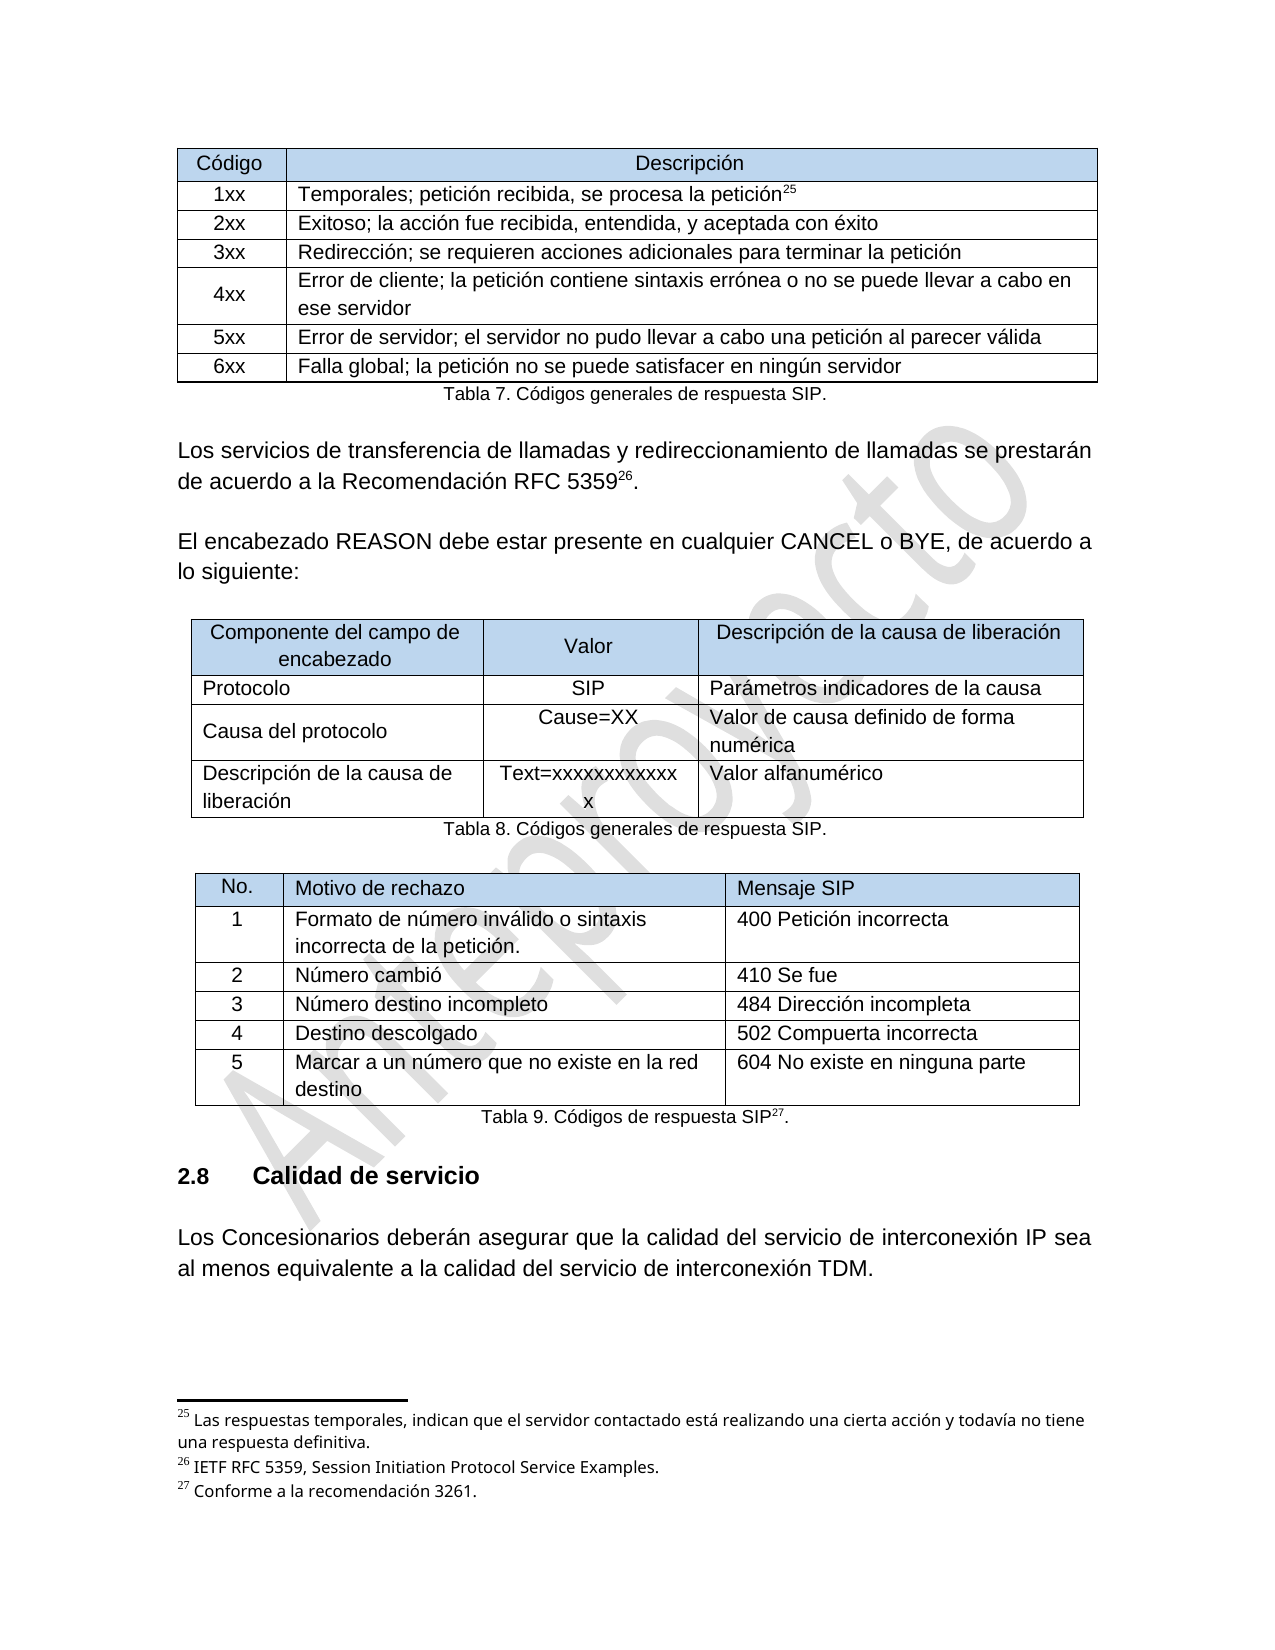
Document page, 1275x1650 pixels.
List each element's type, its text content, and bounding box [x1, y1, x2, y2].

table_cell 3xx [178, 240, 286, 267]
text El encabezado REASON debe estar presente en cualquier CANCEL o BYE, de acuerdo a lo siguiente: [177, 528, 1093, 584]
table_cell 5xx [178, 325, 286, 352]
table_cell Exitoso; la acción fue recibida, entendida, y aceptada con éxito [287, 211, 1097, 238]
table_cell Valor de causa definido de forma numérica [699, 705, 1083, 760]
table_cell 4xx [178, 268, 286, 324]
text Los Concesionarios deberán asegurar que la calidad del servicio de interconexión IP sea al menos equivalente a la calidad del servicio de interconexión TDM. [177, 1224, 1093, 1281]
table_cell 484 Dirección incompleta [726, 992, 1079, 1020]
table_header Código [178, 149, 286, 181]
table_header Descripción de la causa de liberación [699, 620, 1083, 675]
table_cell Redirección; se requieren acciones adicionales para terminar la petición [287, 240, 1097, 267]
table_cell 1xx [178, 182, 286, 209]
table_cell Formato de número inválido o sintaxis incorrecta de la petición. [284, 907, 725, 962]
table_header No. [196, 874, 283, 906]
table_header Valor [484, 620, 698, 675]
table_cell Descripción de la causa de liberación [192, 761, 483, 817]
table_cell 4 [196, 1021, 283, 1049]
table_cell 502 Compuerta incorrecta [726, 1021, 1079, 1049]
table_cell Text=xxxxxxxxxxxxx [484, 761, 698, 817]
table_cell 6xx [178, 354, 286, 381]
text Tabla 9. Códigos de respuesta SIP. [177, 1106, 1093, 1128]
table_header Motivo de rechazo [284, 874, 725, 906]
table_header Descripción [287, 149, 1097, 181]
table_cell Número destino incompleto [284, 992, 725, 1020]
table_cell 604 No existe en ninguna parte [726, 1050, 1079, 1105]
table_cell Protocolo [192, 676, 483, 704]
table_cell 2xx [178, 211, 286, 238]
table_cell 410 Se fue [726, 963, 1079, 991]
table_cell SIP [484, 676, 698, 704]
table_cell 3 [196, 992, 283, 1020]
table_cell Error de servidor; el servidor no pudo llevar a cabo una petición al parecer válida [287, 325, 1097, 352]
table_cell Marcar a un número que no existe en la red destino [284, 1050, 725, 1105]
table_cell 5 [196, 1050, 283, 1105]
table_header Mensaje SIP [726, 874, 1079, 906]
table_cell 1 [196, 907, 283, 962]
table_header Componente del campo de encabezado [192, 620, 483, 675]
table_cell Cause=XX [484, 705, 698, 760]
table_cell Temporales; petición recibida, se procesa la petición [287, 182, 1097, 209]
table_cell Falla global; la petición no se puede satisfacer en ningún servidor [287, 354, 1097, 381]
list Calidad de servicio [177, 1161, 1093, 1190]
table_cell Causa del protocolo [192, 705, 483, 760]
table_cell Destino descolgado [284, 1021, 725, 1049]
text Los servicios de transferencia de llamadas y redireccionamiento de llamadas se prestarán de acuerdo a la Recomendación RFC 5359. [177, 437, 1093, 494]
table_cell 400 Petición incorrecta [726, 907, 1079, 962]
table_cell Número cambió [284, 963, 725, 991]
table_cell 2 [196, 963, 283, 991]
text Tabla 7. Códigos generales de respuesta SIP. [177, 383, 1093, 404]
table_cell Error de cliente; la petición contiene sintaxis errónea o no se puede llevar a cabo en ese servidor [287, 268, 1097, 324]
table_cell Parámetros indicadores de la causa [699, 676, 1083, 704]
text Tabla 8. Códigos generales de respuesta SIP. [177, 818, 1093, 839]
table_cell Valor alfanumérico [699, 761, 1083, 817]
